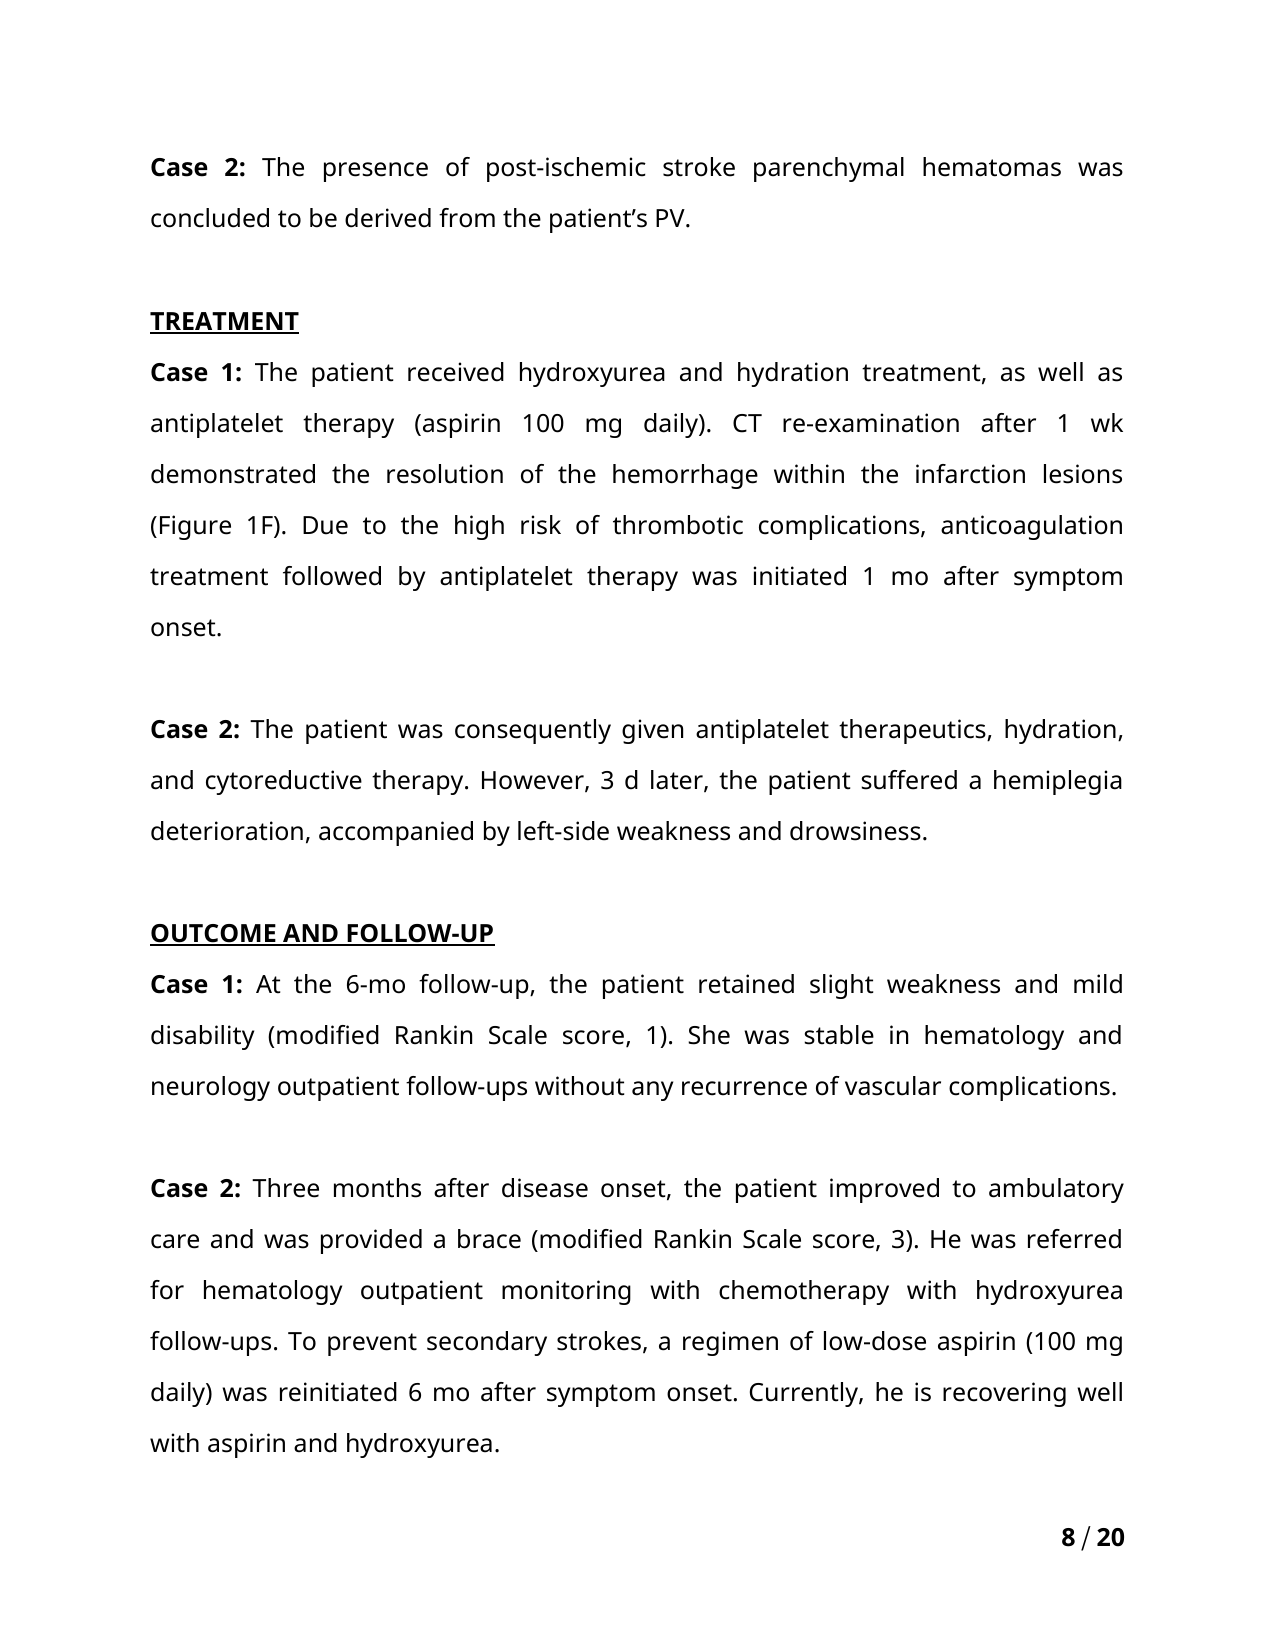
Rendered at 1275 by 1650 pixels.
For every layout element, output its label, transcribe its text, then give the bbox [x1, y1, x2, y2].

text Case 1: At the 6-mo follow-up, the patient retained slight weakness and mild disability (modified Rankin Scale score, 1). She was stable in hematology and neurology outpatient follow-ups without any recurrence of vascular complications. [150, 967, 1125, 1103]
text Case 1: The patient received hydroxyurea and hydration treatment, as well as antiplatelet therapy (aspirin 100 mg daily). CT re-examination after 1 wk demonstrated the resolution of the hemorrhage within the infarction lesions (Figure 1F). Due to the high risk of thrombotic complications, anticoagulation treatment followed by antiplatelet therapy was initiated 1 mo after symptom onset. [150, 354, 1125, 643]
text Case 2: The presence of post-ischemic stroke parenchymal hematomas was concluded to be derived from the patient’s PV. [150, 150, 1125, 235]
text OUTCOME AND FOLLOW-UP [150, 916, 1125, 950]
text Case 2: Three months after disease onset, the patient improved to ambulatory care and was provided a brace (modified Rankin Scale score, 3). He was referred for hematology outpatient monitoring with chemotherapy with hydroxyurea follow-ups. To prevent secondary strokes, a regimen of low-dose aspirin (100 mg daily) was reinitiated 6 mo after symptom onset. Currently, he is recovering well with aspirin and hydroxyurea. [150, 1171, 1125, 1460]
text Case 2: The patient was consequently given antiplatelet therapeutics, hydration, and cytoreductive therapy. However, 3 d later, the patient suffered a hemiplegia deterioration, accompanied by left-side weakness and drowsiness. [150, 711, 1125, 848]
text TREATMENT [150, 303, 1125, 337]
